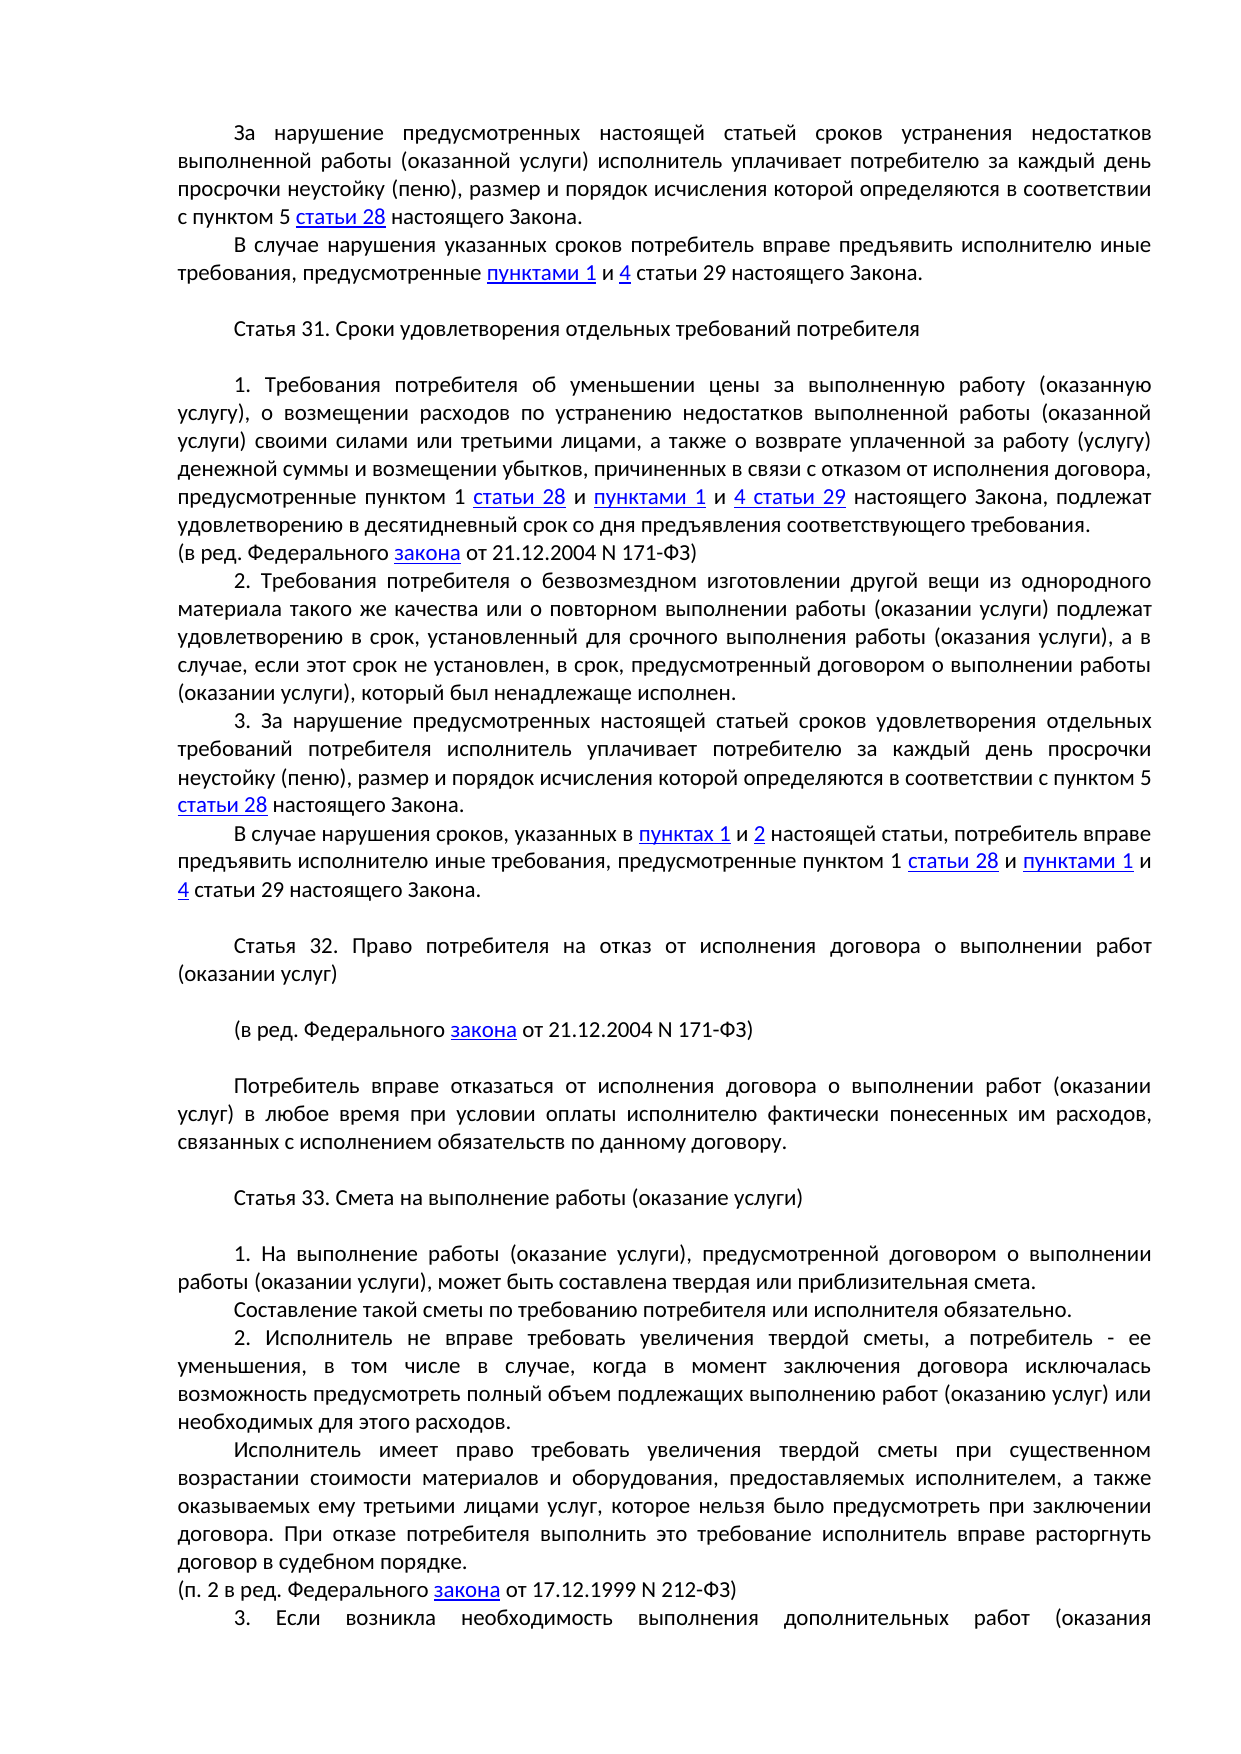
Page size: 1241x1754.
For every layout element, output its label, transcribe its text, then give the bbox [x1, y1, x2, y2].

text За нарушение предусмотренных настоящей статьей сроков устранения недостатков выполненной работы (оказанной услуги) исполнитель уплачивает потребителю за каждый день просрочки неустойку (пеню), размер и порядок исчисления которой определяются в соответствии с пунктом 5 статьи 28 настоящего Закона. [177, 118, 1152, 230]
text В случае нарушения сроков, указанных в пунктах 1 и 2 настоящей статьи, потребитель вправе предъявить исполнителю иные требования, предусмотренные пунктом 1 статьи 28 и пунктами 1 и 4 статьи 29 настоящего Закона. [177, 819, 1152, 903]
text (в ред. Федерального закона от 21.12.2004 N 171-ФЗ) [177, 538, 1152, 566]
text 1. Требования потребителя об уменьшении цены за выполненную работу (оказанную услугу), о возмещении расходов по устранению недостатков выполненной работы (оказанной услуги) своими силами или третьими лицами, а также о возврате уплаченной за работу (услугу) денежной суммы и возмещении убытков, причиненных в связи с отказом от исполнения договора, предусмотренные пунктом 1 статьи 28 и пунктами 1 и 4 статьи 29 настоящего Закона, подлежат удовлетворению в десятидневный срок со дня предъявления соответствующего требования. [177, 370, 1152, 538]
text Исполнитель имеет право требовать увеличения твердой сметы при существенном возрастании стоимости материалов и оборудования, предоставляемых исполнителем, а также оказываемых ему третьими лицами услуг, которое нельзя было предусмотреть при заключении договора. При отказе потребителя выполнить это требование исполнитель вправе расторгнуть договор в судебном порядке. [177, 1435, 1152, 1575]
text Статья 33. Смета на выполнение работы (оказание услуги) [177, 1183, 1152, 1211]
text Потребитель вправе отказаться от исполнения договора о выполнении работ (оказании услуг) в любое время при условии оплаты исполнителю фактически понесенных им расходов, связанных с исполнением обязательств по данному договору. [177, 1071, 1152, 1155]
text 1. На выполнение работы (оказание услуги), предусмотренной договором о выполнении работы (оказании услуги), может быть составлена твердая или приблизительная смета. [177, 1239, 1152, 1295]
text 2. Исполнитель не вправе требовать увеличения твердой сметы, а потребитель - ее уменьшения, в том числе в случае, когда в момент заключения договора исключалась возможность предусмотреть полный объем подлежащих выполнению работ (оказанию услуг) или необходимых для этого расходов. [177, 1323, 1152, 1435]
text В случае нарушения указанных сроков потребитель вправе предъявить исполнителю иные требования, предусмотренные пунктами 1 и 4 статьи 29 настоящего Закона. [177, 230, 1152, 286]
text (п. 2 в ред. Федерального закона от 17.12.1999 N 212-ФЗ) [177, 1575, 1152, 1603]
text Составление такой сметы по требованию потребителя или исполнителя обязательно. [177, 1295, 1152, 1323]
text 3. За нарушение предусмотренных настоящей статьей сроков удовлетворения отдельных требований потребителя исполнитель уплачивает потребителю за каждый день просрочки неустойку (пеню), размер и порядок исчисления которой определяются в соответствии с пунктом 5 статьи 28 настоящего Закона. [177, 707, 1152, 819]
text Статья 31. Сроки удовлетворения отдельных требований потребителя [177, 314, 1152, 342]
text (в ред. Федерального закона от 21.12.2004 N 171-ФЗ) [177, 1015, 1152, 1043]
text Статья 32. Право потребителя на отказ от исполнения договора о выполнении работ (оказании услуг) [177, 931, 1152, 987]
text 2. Требования потребителя о безвозмездном изготовлении другой вещи из однородного материала такого же качества или о повторном выполнении работы (оказании услуги) подлежат удовлетворению в срок, установленный для срочного выполнения работы (оказания услуги), а в случае, если этот срок не установлен, в срок, предусмотренный договором о выполнении работы (оказании услуги), который был ненадлежаще исполнен. [177, 566, 1152, 707]
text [177, 1603, 1152, 1631]
